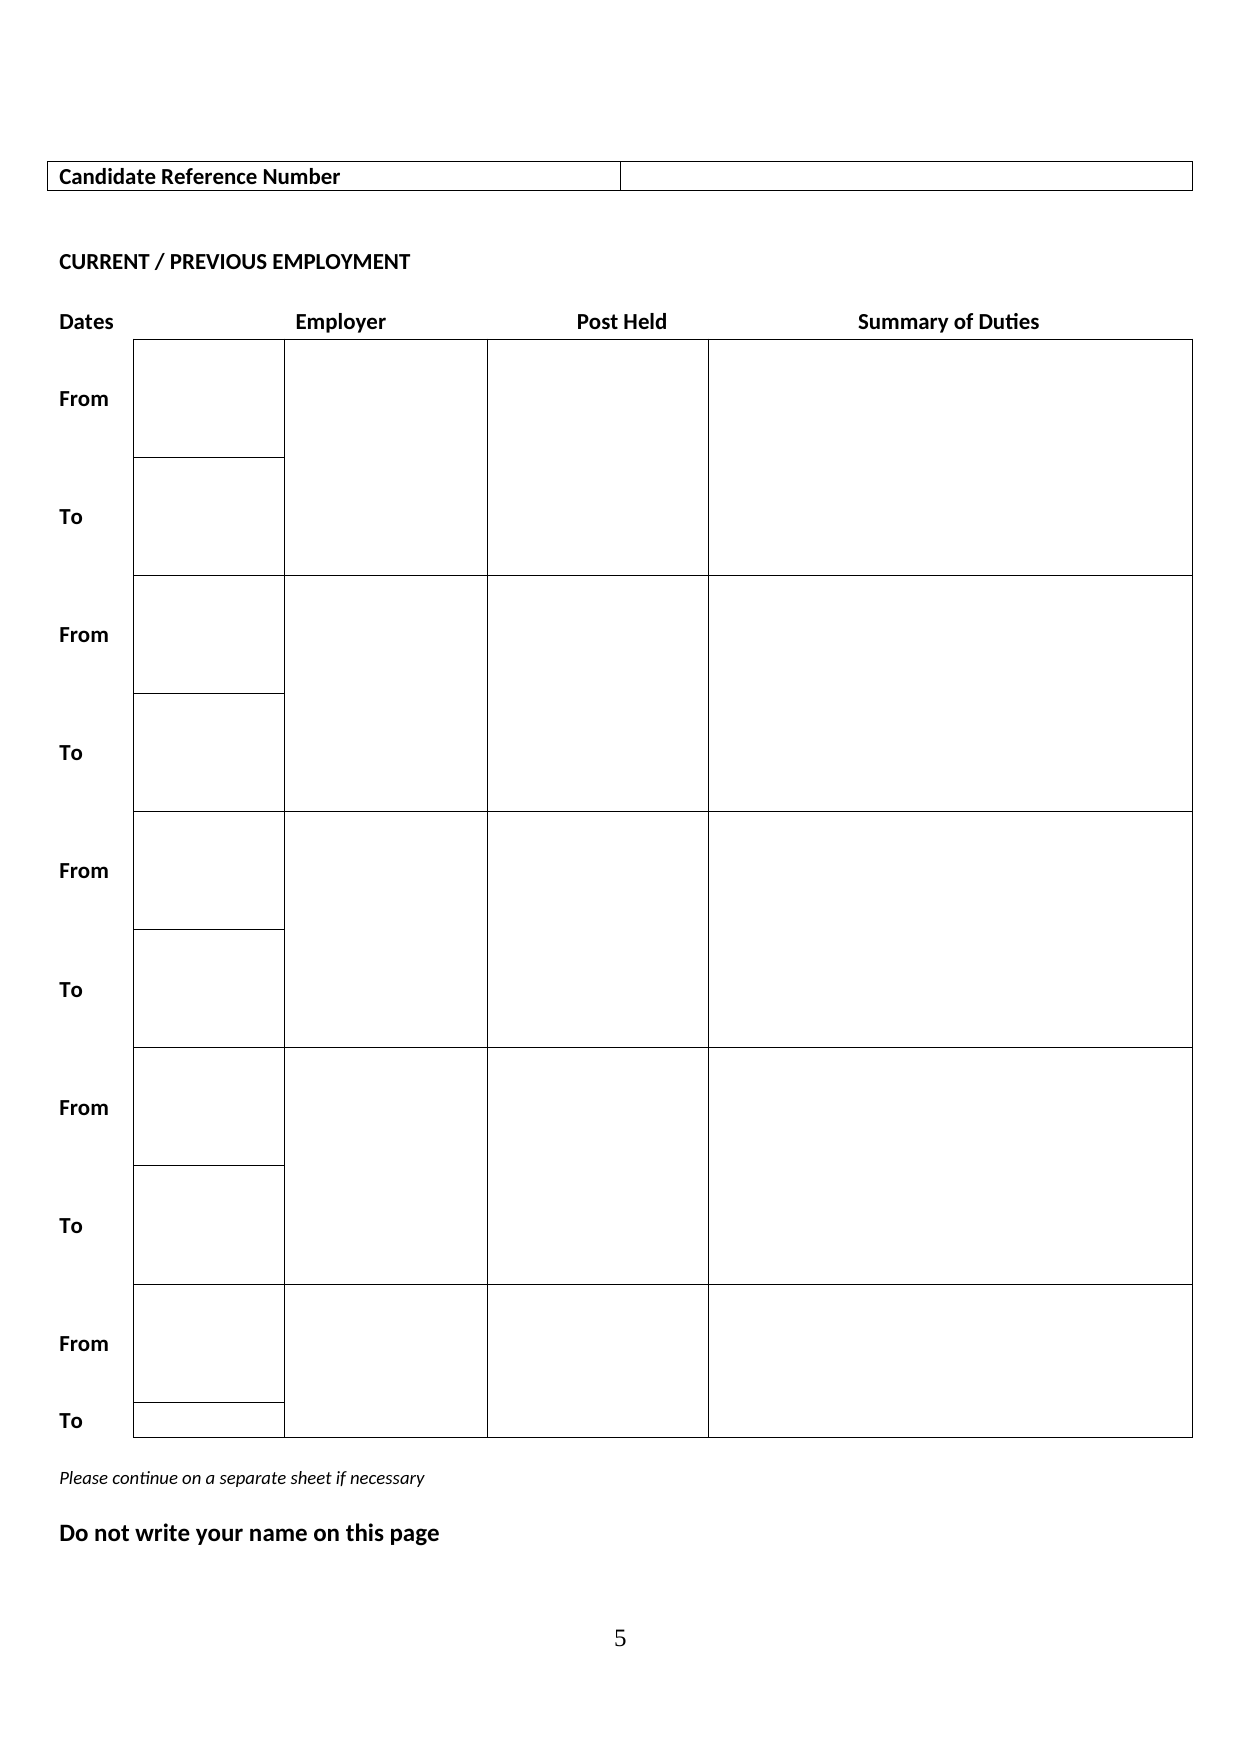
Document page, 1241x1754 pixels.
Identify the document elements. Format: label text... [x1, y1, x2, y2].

table_cell [134, 812, 284, 929]
table_cell From [48, 811, 133, 929]
table_cell [709, 812, 1192, 1047]
table_cell [709, 340, 1192, 575]
table_cell To [48, 1165, 133, 1283]
table_cell [134, 458, 284, 575]
table_cell [488, 576, 708, 811]
table_cell From [48, 1047, 133, 1165]
table_cell From [48, 1284, 133, 1402]
table_cell [285, 340, 487, 575]
text CURRENT / PREVIOUS EMPLOYMENT [59, 247, 1181, 275]
table_cell To [48, 929, 133, 1047]
table_cell To [48, 1402, 133, 1437]
text Do not write your name on this page [59, 1517, 1181, 1548]
table_header Summary of Duties [847, 303, 1192, 338]
table_cell [134, 930, 284, 1047]
table_header Dates [48, 303, 284, 338]
table_cell [488, 340, 708, 575]
table_cell To [48, 693, 133, 811]
table_cell [134, 1166, 284, 1283]
table_header [621, 162, 1192, 190]
table_cell [285, 812, 487, 1047]
table_cell To [48, 457, 133, 575]
table_cell [709, 1048, 1192, 1283]
table_cell [709, 1285, 1192, 1437]
table_cell [285, 1285, 487, 1437]
table_cell [488, 1285, 708, 1437]
table_cell From [48, 339, 133, 457]
table_cell [134, 1285, 284, 1402]
table_cell From [48, 575, 133, 693]
table_cell [285, 576, 487, 811]
table_cell [285, 1048, 487, 1283]
table_header Employer [284, 303, 565, 338]
table_cell [134, 694, 284, 811]
table_cell [709, 576, 1192, 811]
text Please continue on a separate sheet if necessary [59, 1466, 1181, 1489]
table_cell [488, 1048, 708, 1283]
table_cell [134, 340, 284, 457]
table_cell [134, 1403, 284, 1437]
table_header Post Held [565, 303, 847, 338]
table_header Candidate Reference Number [48, 162, 620, 190]
table_cell [134, 1048, 284, 1165]
table_cell [134, 576, 284, 693]
table_cell [488, 812, 708, 1047]
